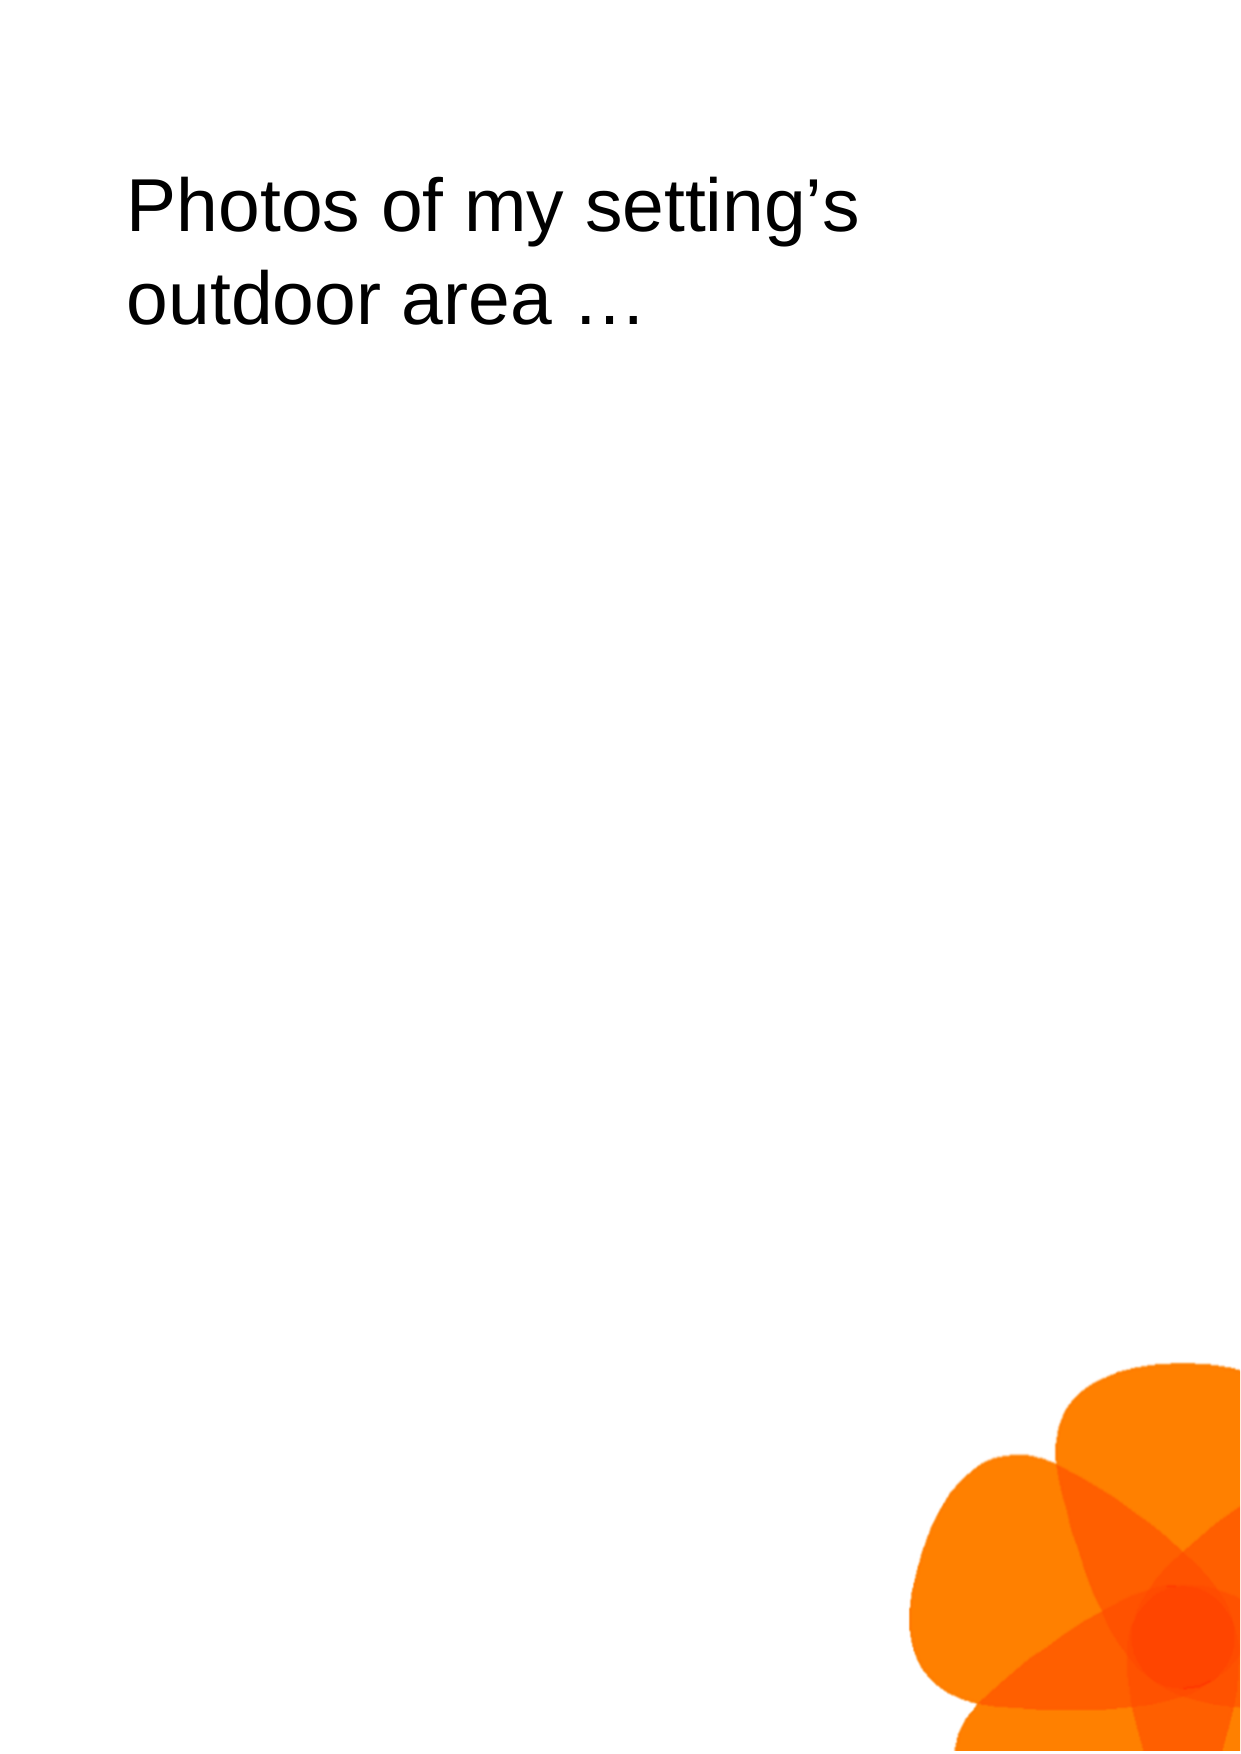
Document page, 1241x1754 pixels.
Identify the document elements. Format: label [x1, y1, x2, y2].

picture [870, 1281, 1241, 1751]
